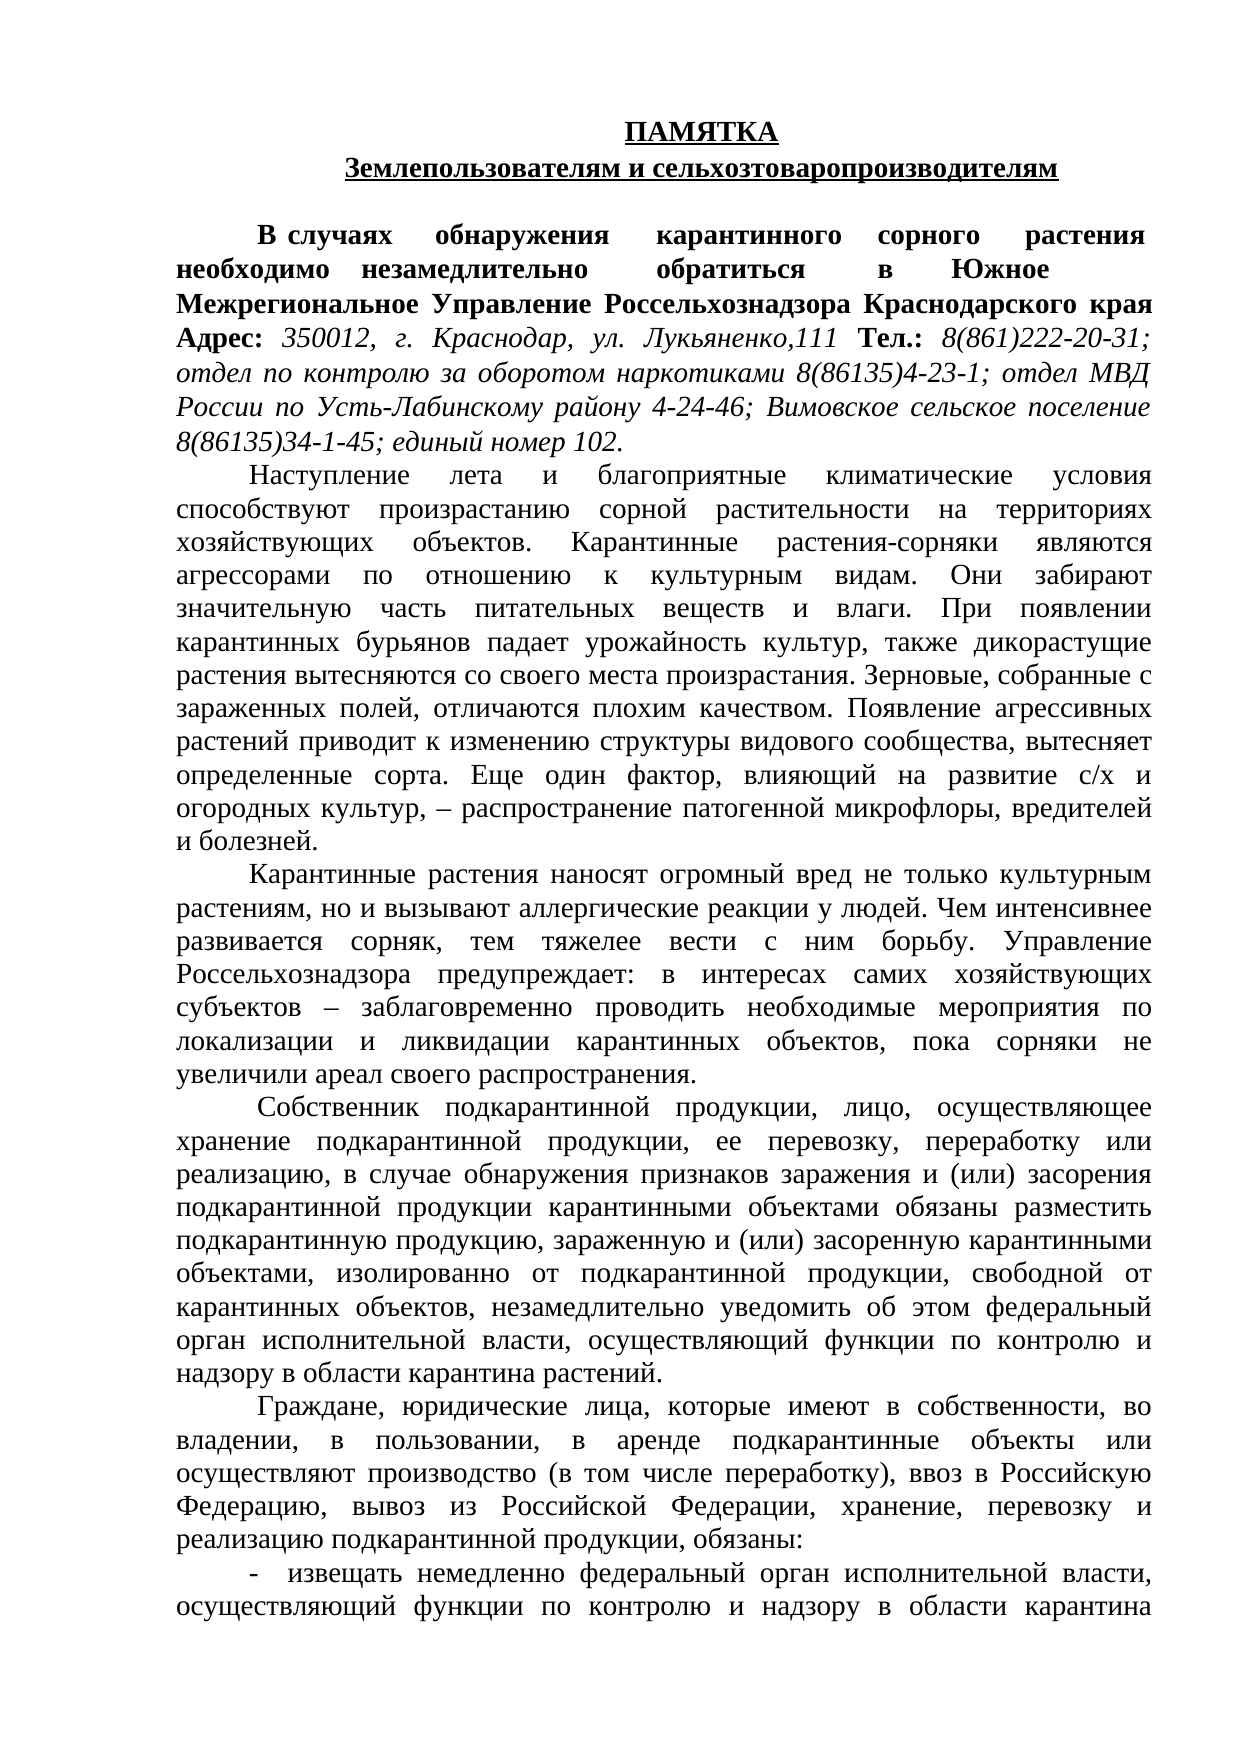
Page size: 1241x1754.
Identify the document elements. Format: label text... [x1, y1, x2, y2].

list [176, 1556, 1153, 1622]
text Собственник подкарантинной продукции, лицо, осуществляющее хранение подкарантинной продукции, ее перевозку, переработку или реализацию, в случае обнаружения признаков заражения и (или) засорения подкарантинной продукции карантинными объектами обязаны разместить подкарантинную продукцию, зараженную и (или) засоренную карантинными объектами, изолированно от подкарантинной продукции, свободной от карантинных объектов, незамедлительно уведомить об этом федеральный орган исполнительной власти, осуществляющий функции по контролю и надзору в области карантина растений. [176, 1090, 1153, 1389]
text ПАМЯТКА [251, 114, 1152, 148]
text Карантинные растения наносят огромный вред не только культурным растениям, но и вызывают аллергические реакции у людей. Чем интенсивнее развивается сорняк, тем тяжелее вести с ним борьбу. Управление Россельхознадзора предупреждает: в интересах самих хозяйствующих субъектов – заблаговременно проводить необходимые мероприятия по локализации и ликвидации карантинных объектов, пока сорняки не увеличили ареал своего распространения. [176, 857, 1153, 1089]
text Наступление лета и благоприятные климатические условия способствуют произрастанию сорной растительности на территориях хозяйствующих объектов. Карантинные растения-сорняки являются агрессорами по отношению к культурным видам. Они забирают значительную часть питательных веществ и влаги. При появлении карантинных бурьянов падает урожайность культур, также дикорастущие растения вытесняются со своего места произрастания. Зерновые, собранные с зараженных полей, отличаются плохим качеством. Появление агрессивных растений приводит к изменению структуры видового сообщества, вытесняет определенные сорта. Еще один фактор, влияющий на развитие с/х и огородных культур, – распространение патогенной микрофлоры, вредителей и болезней. [176, 458, 1153, 857]
text Граждане, юридические лица, которые имеют в собственности, во владении, в пользовании, в аренде подкарантинные объекты или осуществляют производство (в том числе переработку), ввоз в Российскую Федерацию, вывоз из Российской Федерации, хранение, перевозку и реализацию подкарантинной продукции, обязаны: [176, 1389, 1153, 1555]
text Землепользователям и сельхозтоваропроизводителям [344, 150, 1152, 184]
text В случаях обнаружения карантинного сорного растения необходимо незамедлительно обратиться в Южное Межрегиональное Управление Россельхознадзора Краснодарского края Адрес: 350012, г. Краснодар, ул. Лукьяненко,111 Тел.: 8(861)222-20-31; отдел по контролю за оборотом наркотиками 8(86135)4-23-1; отдел МВД России по Усть-Лабинскому району 4-24-46; Вимовское сельское поселение 8(86135)34-1-45; единый номер 102. [176, 217, 1153, 457]
